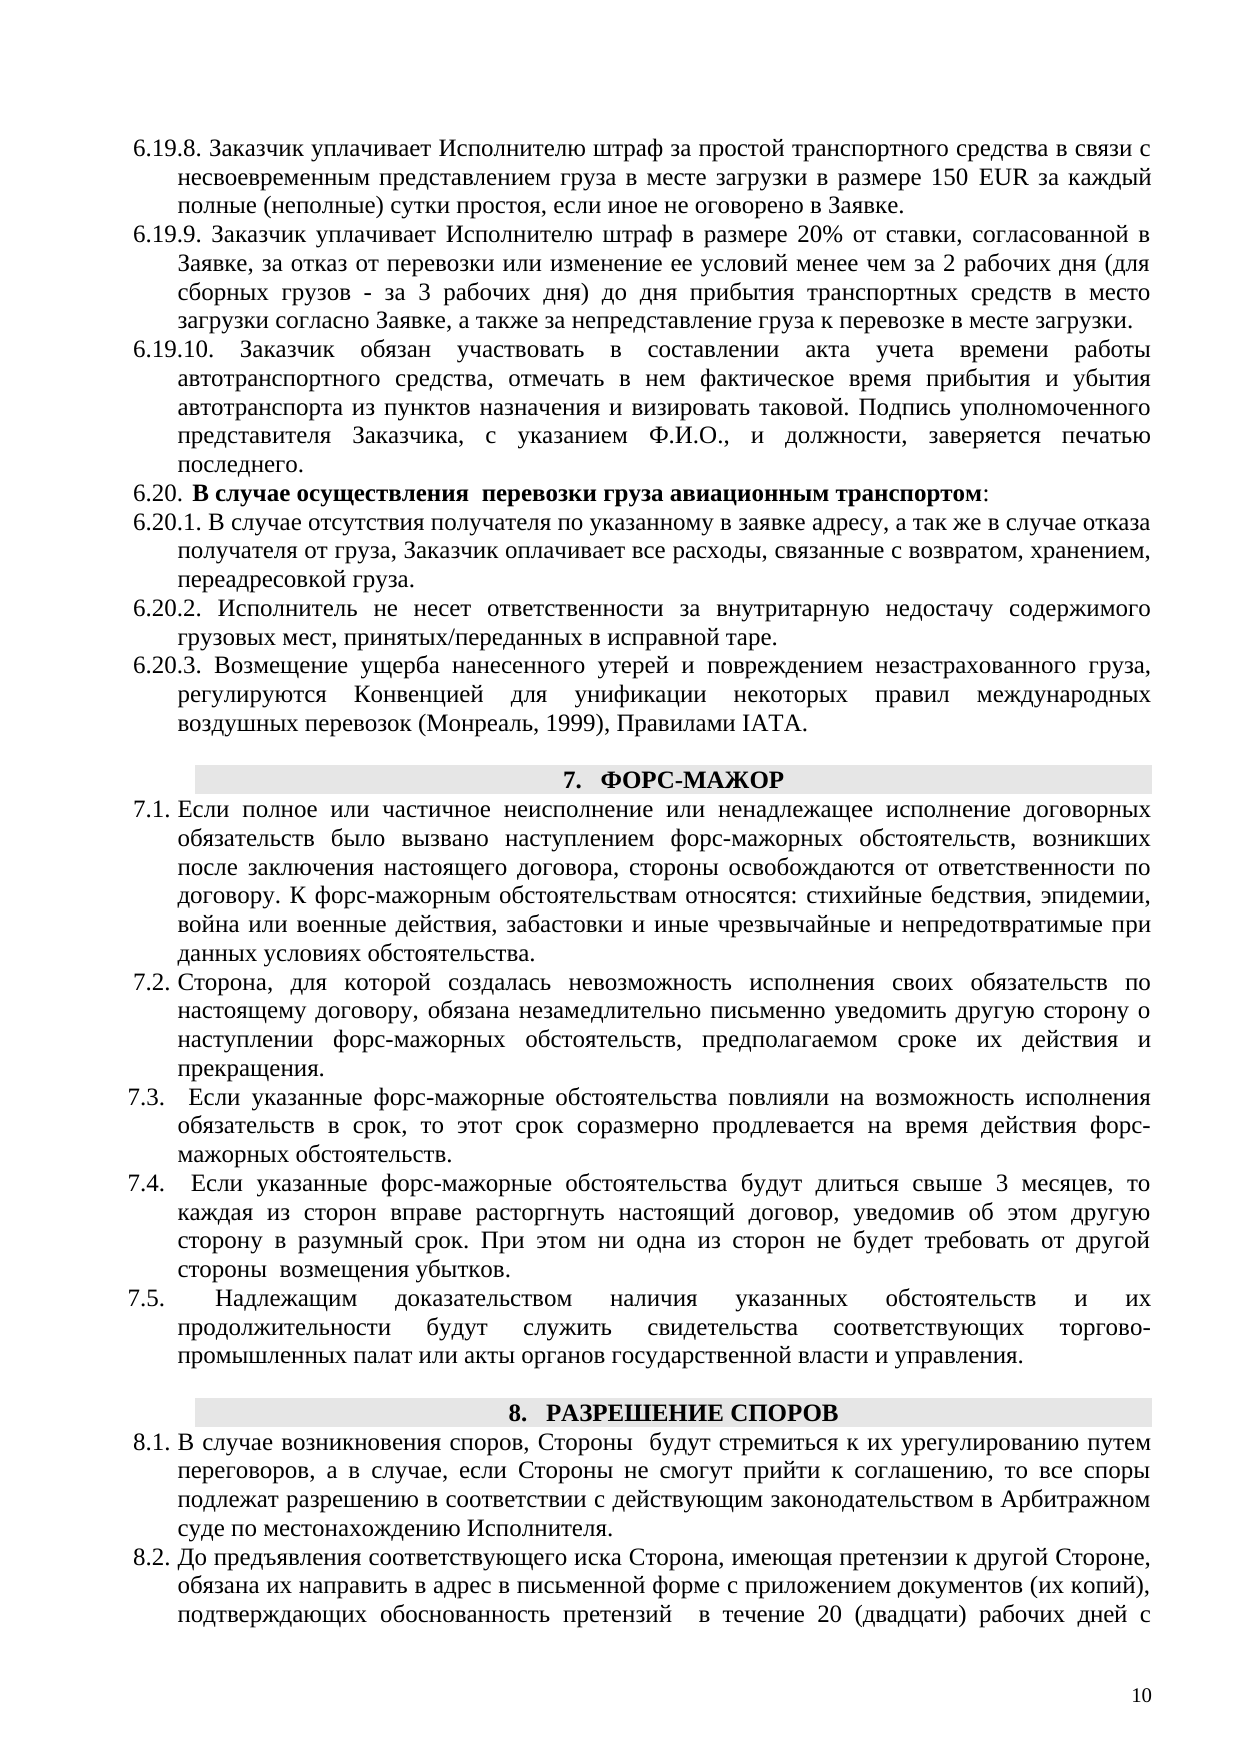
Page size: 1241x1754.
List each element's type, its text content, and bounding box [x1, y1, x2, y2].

text 6.19.10. Заказчик обязан участвовать в составлении акта учета времени работы автотранспортного средства, отмечать в нем фактическое время прибытия и убытия автотранспорта из пунктов назначения и визировать таковой. Подпись уполномоченного представителя Заказчика, с указанием Ф.И.О., и должности, заверяется печатью последнего. [133, 334, 1152, 478]
text 6.19.8. Заказчик уплачивает Исполнителю штраф за простой транспортного средства в связи с несвоевременным представлением груза в месте загрузки в размере 150 EUR за каждый полные (неполные) сутки простоя, если иное не оговорено в Заявке. [133, 133, 1152, 219]
text 6.20.3. Возмещение ущерба нанесенного утерей и повреждением незастрахованного груза, регулируются Конвенцией для унификации некоторых правил международных воздушных перевозок (Монреаль, 1999), Правилами IATA. [133, 650, 1152, 737]
list Если указанные форс-мажорные обстоятельства повлияли на возможность исполнения обязательств в срок, то этот срок соразмерно продлевается на время действия форс-мажорных обстоятельств. [127, 1082, 1152, 1168]
list Сторона, для которой создалась невозможность исполнения своих обязательств по настоящему договору, обязана незамедлительно письменно уведомить другую сторону о наступлении форс-мажорных обстоятельств, предполагаемом сроке их действия и прекращения. [133, 967, 1152, 1082]
text 6.20.1. В случае отсутствия получателя по указанному в заявке адресу, а так же в случае отказа получателя от груза, Заказчик оплачивает все расходы, связанные с возвратом, хранением, переадресовкой груза. [133, 507, 1152, 593]
list В случае возникновения споров, Стороны будут стремиться к их урегулированию путем переговоров, а в случае, если Стороны не смогут прийти к соглашению, то все споры подлежат разрешению в соответствии с действующим законодательством в Арбитражном суде по местонахождению Исполнителя. [133, 1427, 1152, 1542]
list Если указанные форс-мажорные обстоятельства будут длиться свыше 3 месяцев, то каждая из сторон вправе расторгнуть настоящий договор, уведомив об этом другую сторону в разумный срок. При этом ни одна из сторон не будет требовать от другой стороны возмещения убытков. [127, 1168, 1152, 1283]
table_header РАЗРЕШЕНИЕ СПОРОВ [195, 1398, 1152, 1427]
table_header ФОРС-МАЖОР [195, 765, 1152, 794]
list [133, 1542, 1152, 1628]
list В случае осуществления перевозки груза авиационным транспортом: [133, 478, 1152, 507]
text 6.20.2. Исполнитель не несет ответственности за внутритарную недостачу содержимого грузовых мест, принятых/переданных в исправной таре. [133, 593, 1152, 650]
text 6.19.9. Заказчик уплачивает Исполнителю штраф в размере 20% от ставки, согласованной в Заявке, за отказ от перевозки или изменение ее условий менее чем за 2 рабочих дня (для сборных грузов - за 3 рабочих дня) до дня прибытия транспортных средств в место загрузки согласно Заявке, а также за непредставление груза к перевозке в месте загрузки. [133, 219, 1152, 334]
list Надлежащим доказательством наличия указанных обстоятельств и их продолжительности будут служить свидетельства соответствующих торгово-промышленных палат или акты органов государственной власти и управления. [127, 1283, 1152, 1369]
list Если полное или частичное неисполнение или ненадлежащее исполнение договорных обязательств было вызвано наступлением форс-мажорных обстоятельств, возникших после заключения настоящего договора, стороны освобождаются от ответственности по договору. К форс-мажорным обстоятельствам относятся: стихийные бедствия, эпидемии, война или военные действия, забастовки и иные чрезвычайные и непредотвратимые при данных условиях обстоятельства. [133, 794, 1152, 967]
